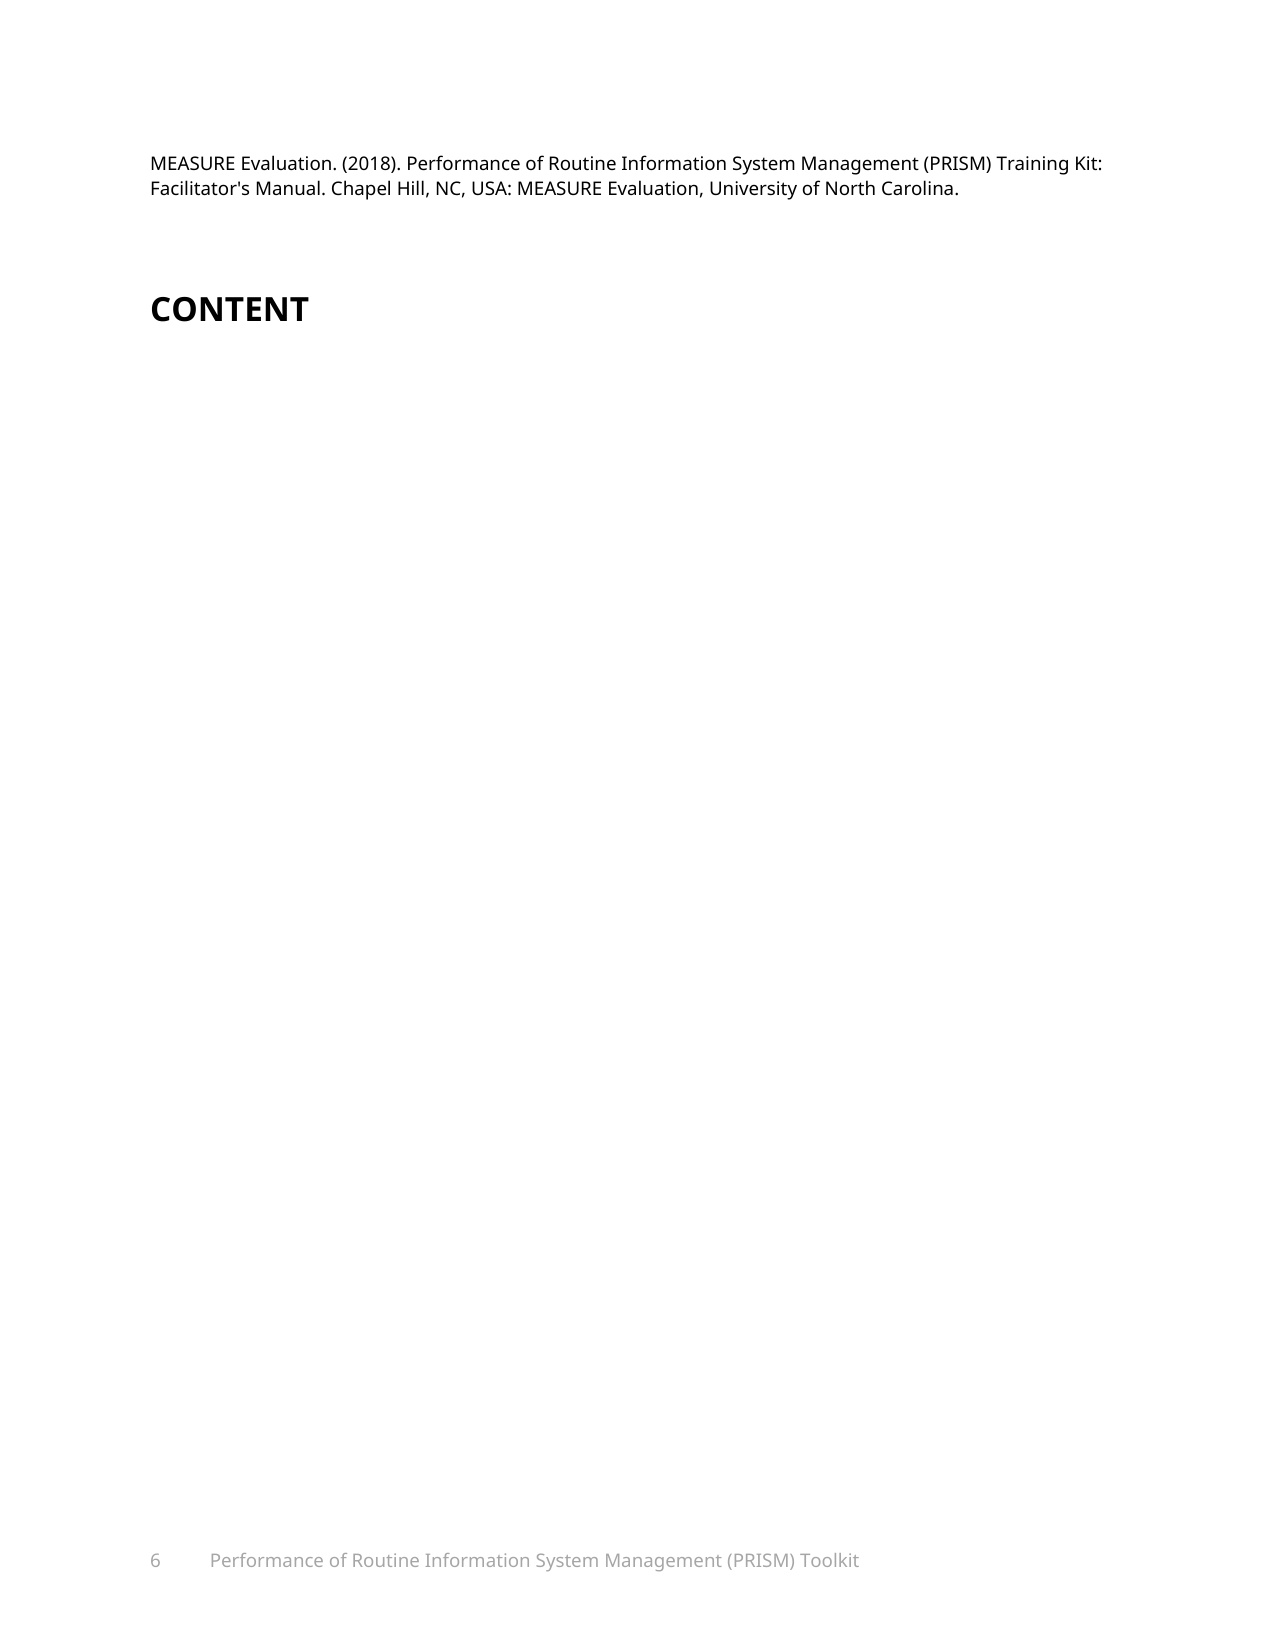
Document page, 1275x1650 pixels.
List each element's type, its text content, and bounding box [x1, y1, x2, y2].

text MEASURE Evaluation. (2018). Performance of Routine Information System Management (PRISM) Training Kit: Facilitator's Manual. Chapel Hill, NC, USA: MEASURE Evaluation, University of North Carolina. [150, 150, 1125, 200]
